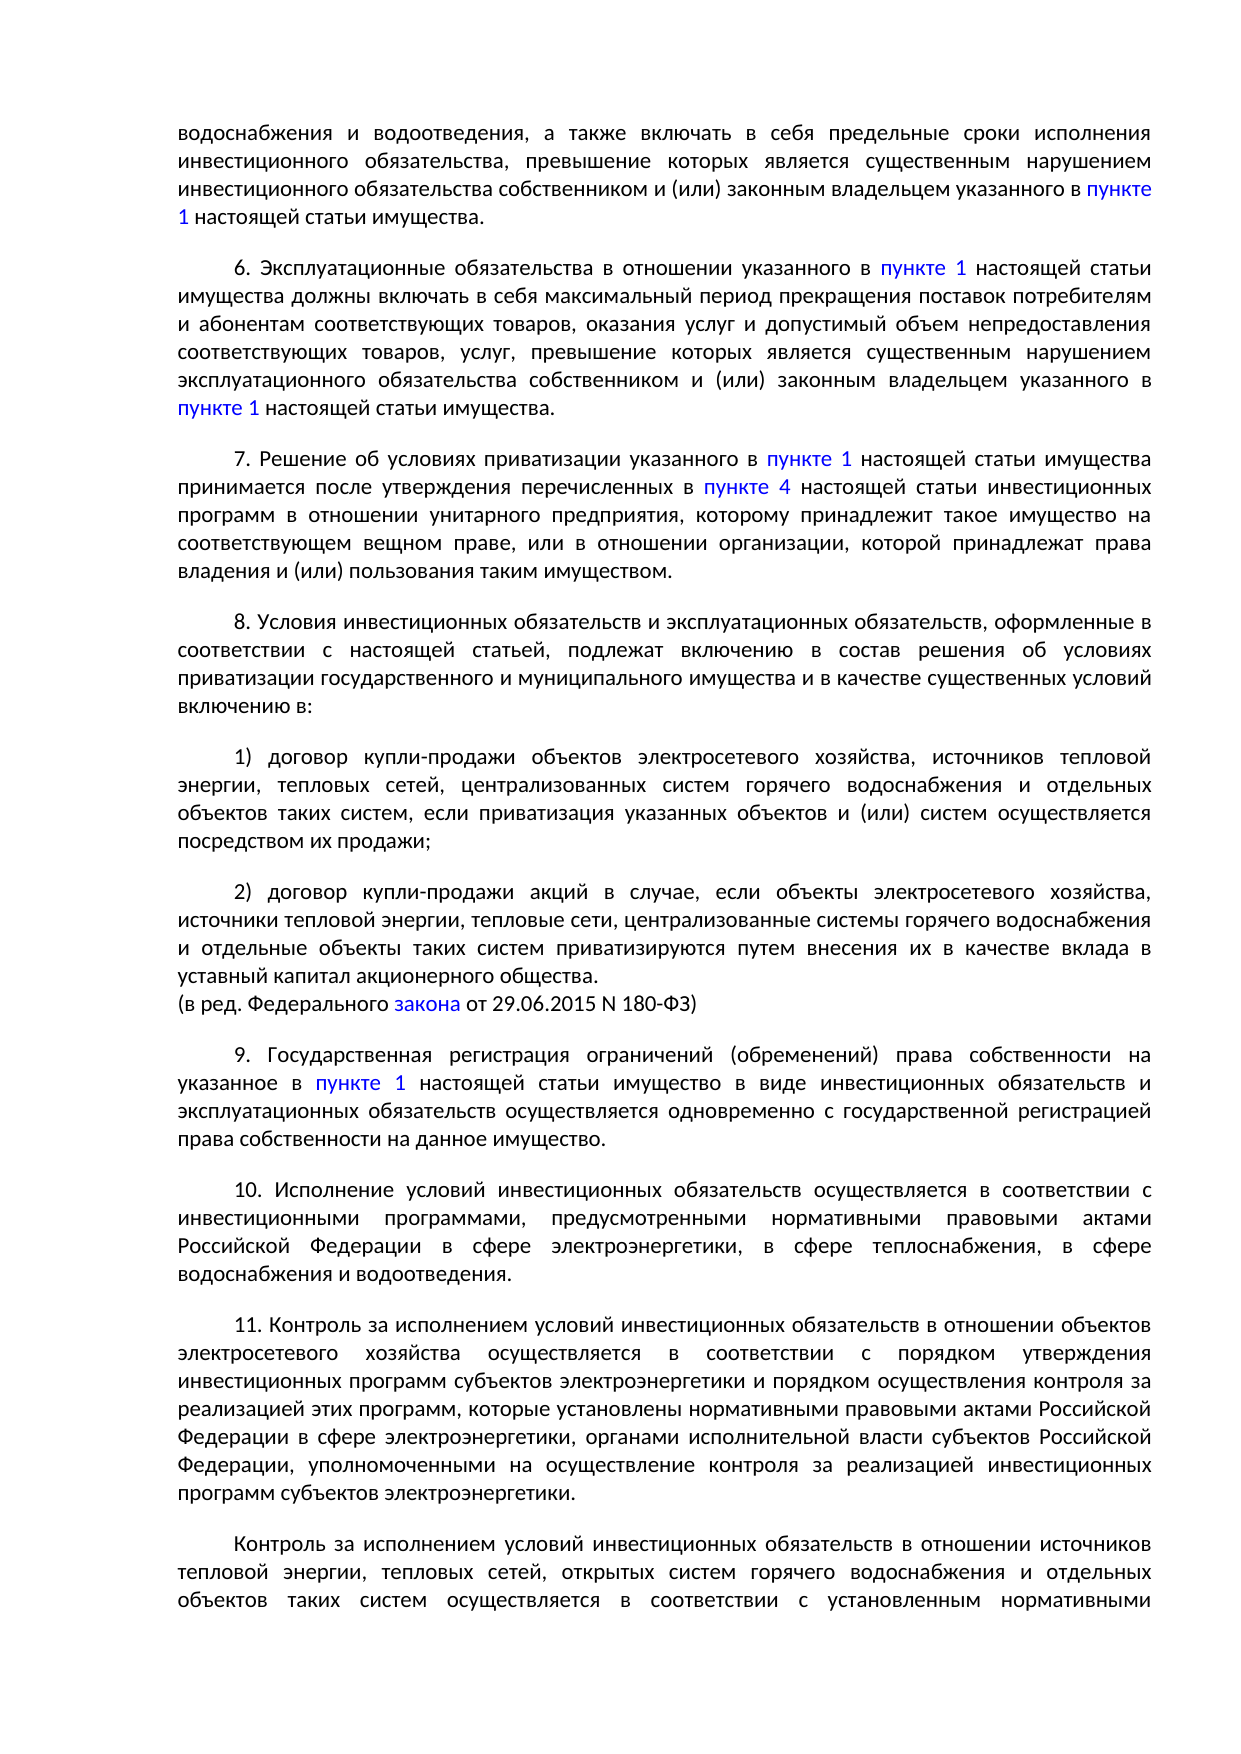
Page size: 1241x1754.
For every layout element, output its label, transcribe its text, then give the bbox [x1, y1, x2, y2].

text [177, 1529, 1152, 1613]
text 2) договор купли-продажи акций в случае, если объекты электросетевого хозяйства, источники тепловой энергии, тепловые сети, централизованные системы горячего водоснабжения и отдельные объекты таких систем приватизируются путем внесения их в качестве вклада в уставный капитал акционерного общества. [177, 877, 1152, 989]
text 9. Государственная регистрация ограничений (обременений) права собственности на указанное в пункте 1 настоящей статьи имущество в виде инвестиционных обязательств и эксплуатационных обязательств осуществляется одновременно с государственной регистрацией права собственности на данное имущество. [177, 1040, 1152, 1152]
text 6. Эксплуатационные обязательства в отношении указанного в пункте 1 настоящей статьи имущества должны включать в себя максимальный период прекращения поставок потребителям и абонентам соответствующих товаров, оказания услуг и допустимый объем непредоставления соответствующих товаров, услуг, превышение которых является существенным нарушением эксплуатационного обязательства собственником и (или) законным владельцем указанного в пункте 1 настоящей статьи имущества. [177, 253, 1152, 421]
text 11. Контроль за исполнением условий инвестиционных обязательств в отношении объектов электросетевого хозяйства осуществляется в соответствии с порядком утверждения инвестиционных программ субъектов электроэнергетики и порядком осуществления контроля за реализацией этих программ, которые установлены нормативными правовыми актами Российской Федерации в сфере электроэнергетики, органами исполнительной власти субъектов Российской Федерации, уполномоченными на осуществление контроля за реализацией инвестиционных программ субъектов электроэнергетики. [177, 1310, 1152, 1506]
text 8. Условия инвестиционных обязательств и эксплуатационных обязательств, оформленные в соответствии с настоящей статьей, подлежат включению в состав решения об условиях приватизации государственного и муниципального имущества и в качестве существенных условий включению в: [177, 607, 1152, 719]
text (в ред. Федерального закона от 29.06.2015 N 180-ФЗ) [177, 989, 1152, 1017]
text 10. Исполнение условий инвестиционных обязательств осуществляется в соответствии с инвестиционными программами, предусмотренными нормативными правовыми актами Российской Федерации в сфере электроэнергетики, в сфере теплоснабжения, в сфере водоснабжения и водоотведения. [177, 1175, 1152, 1287]
text 7. Решение об условиях приватизации указанного в пункте 1 настоящей статьи имущества принимается после утверждения перечисленных в пункте 4 настоящей статьи инвестиционных программ в отношении унитарного предприятия, которому принадлежит такое имущество на соответствующем вещном праве, или в отношении организации, которой принадлежат права владения и (или) пользования таким имуществом. [177, 444, 1152, 584]
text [177, 118, 1152, 230]
text 1) договор купли-продажи объектов электросетевого хозяйства, источников тепловой энергии, тепловых сетей, централизованных систем горячего водоснабжения и отдельных объектов таких систем, если приватизация указанных объектов и (или) систем осуществляется посредством их продажи; [177, 742, 1152, 854]
